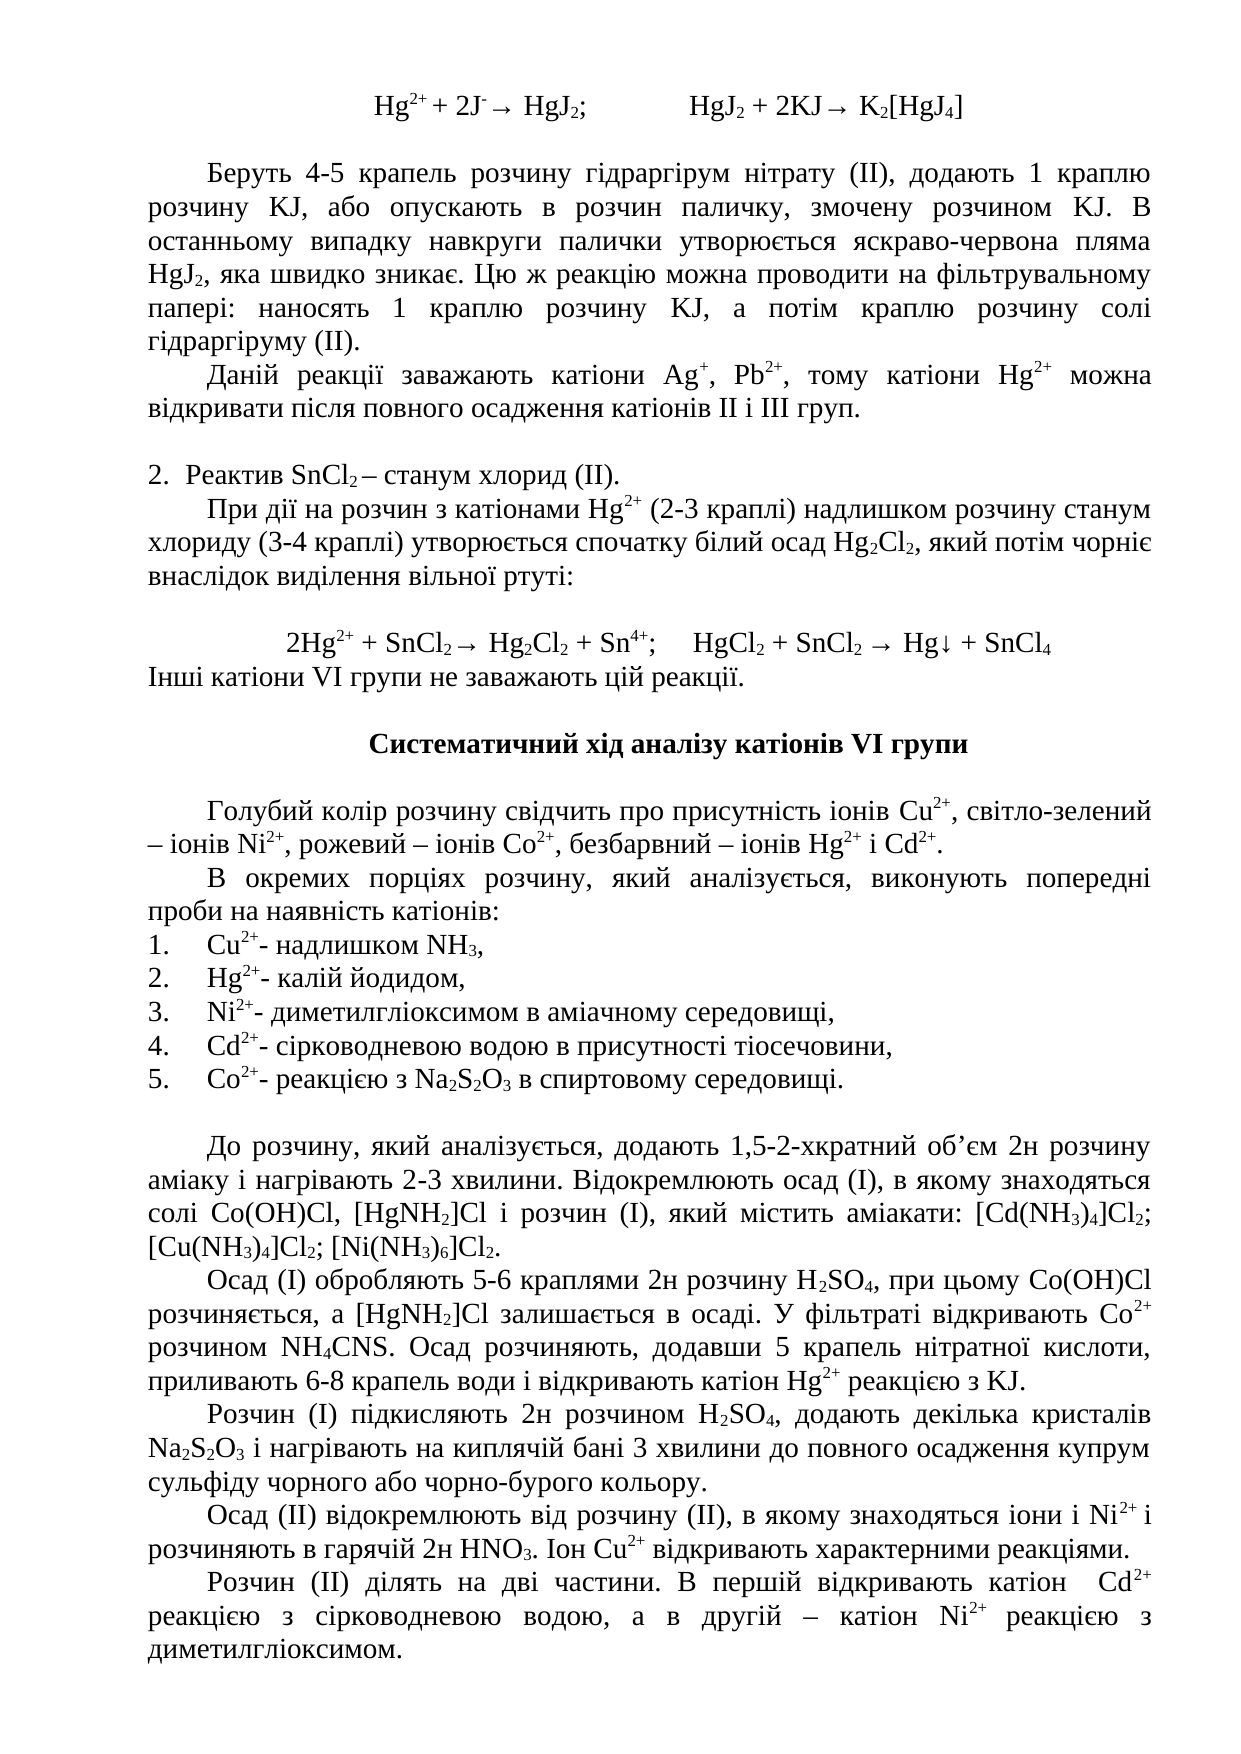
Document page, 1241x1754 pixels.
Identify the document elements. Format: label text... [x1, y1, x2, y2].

text Даній реакції заважають катіони Ag+, Pb2+, тому катіони Hg2+ можна відкривати після повного осадження катіонів ІІ і ІІІ груп. [148, 357, 1152, 424]
text Розчин (І) підкисляють 2н розчином H2SO4, додають декілька кристалів Na2S2O3 і нагрівають на киплячій бані 3 хвилини до повного осадження купрум сульфіду чорного або чорно-бурого кольору. [148, 1397, 1152, 1497]
text Голубий колір розчину свідчить про присутність іонів Cu2+, світло-зелений – іонів Ni2+, рожевий – іонів Co2+, безбарвний – іонів Hg2+ і Cd2+. [148, 793, 1152, 860]
list Реактив SnCl2 – станум хлорид (ІІ). [148, 457, 1152, 491]
text До розчину, який аналізується, додають 1,5-2-хкратний об’єм 2н розчину аміаку і нагрівають 2-3 хвилини. Відокремлюють осад (І), в якому знаходяться солі Cо(OH)Cl, [HgNH2]Cl і розчин (І), який містить аміакати: [Cd(NH3)4]Cl2; [Cu(NH3)4]Cl2; [Ni(NH3)6]Cl2. [148, 1128, 1152, 1262]
list Co2+- реакцією з Na2S2O3 в спиртовому середовищі. [148, 1061, 1152, 1095]
list Cu2+- надлишком NH3, [148, 927, 1152, 961]
text Осад (І) обробляють 5-6 краплями 2н розчину H2SO4, при цьому Cо(OH)Cl розчиняється, а [HgNH2]Cl залишається в осаді. У фільтраті відкривають Со2+ розчином NH4CNS. Осад розчиняють, додавши 5 крапель нітратної кислоти, приливають 6-8 крапель води і відкривають катіон Hg2+ реакцією з KJ. [148, 1262, 1152, 1397]
text В окремих порціях розчину, який аналізується, виконують попередні проби на наявність катіонів: [148, 860, 1152, 927]
text Розчин (ІІ) ділять на дві частини. В першій відкривають катіон Cd2+ реакцією з сірководневою водою, а в другій – катіон Ni2+ реакцією з диметилгліоксимом. [148, 1564, 1152, 1665]
list Ni2+- диметилгліоксимом в аміачному середовищі, [148, 994, 1152, 1028]
text Інші катіони VI групи не заважають цій реакції. [148, 659, 1152, 692]
text Осад (ІІ) відокремлюють від розчину (ІІ), в якому знаходяться іони і Ni2+ і розчиняють в гарячій 2н HNO3. Іон Cu2+ відкривають характерними реакціями. [148, 1497, 1152, 1564]
text Систематичний хід аналізу катіонів VІ групи [185, 726, 1152, 759]
text Hg2+ + 2J-→ HgJ2; HgJ2 + 2KJ→ [HgJ4] [185, 88, 1152, 122]
text При дії на розчин з катіонами Hg2+ (2-3 краплі) надлишком розчину станум хлориду (3-4 краплі) утворюється спочатку білий осад Hg2Cl2, який потім чорніє внаслідок виділення вільної ртуті: [148, 491, 1152, 592]
text 2Hg2+ + SnCl2→ Hg2Cl2 + Sn4+; HgCl2 + SnCl2 → Hg↓ + SnCl4 [185, 625, 1152, 659]
list Cd2+- сірководневою водою в присутності тіосечовини, [148, 1028, 1152, 1061]
text Беруть 4-5 крапель розчину гідраргірум нітрату (ІІ), додають 1 краплю розчину KJ, або опускають в розчин паличку, змочену розчином KJ. В останньому випадку навкруги палички утворюється яскраво-червона пляма HgJ2, яка швидко зникає. Цю ж реакцію можна проводити на фільтрувальному папері: наносять 1 краплю розчину KJ, а потім краплю розчину солі гідраргіруму (ІІ). [148, 156, 1152, 357]
list Hg2+- калій йодидом, [148, 961, 1152, 994]
